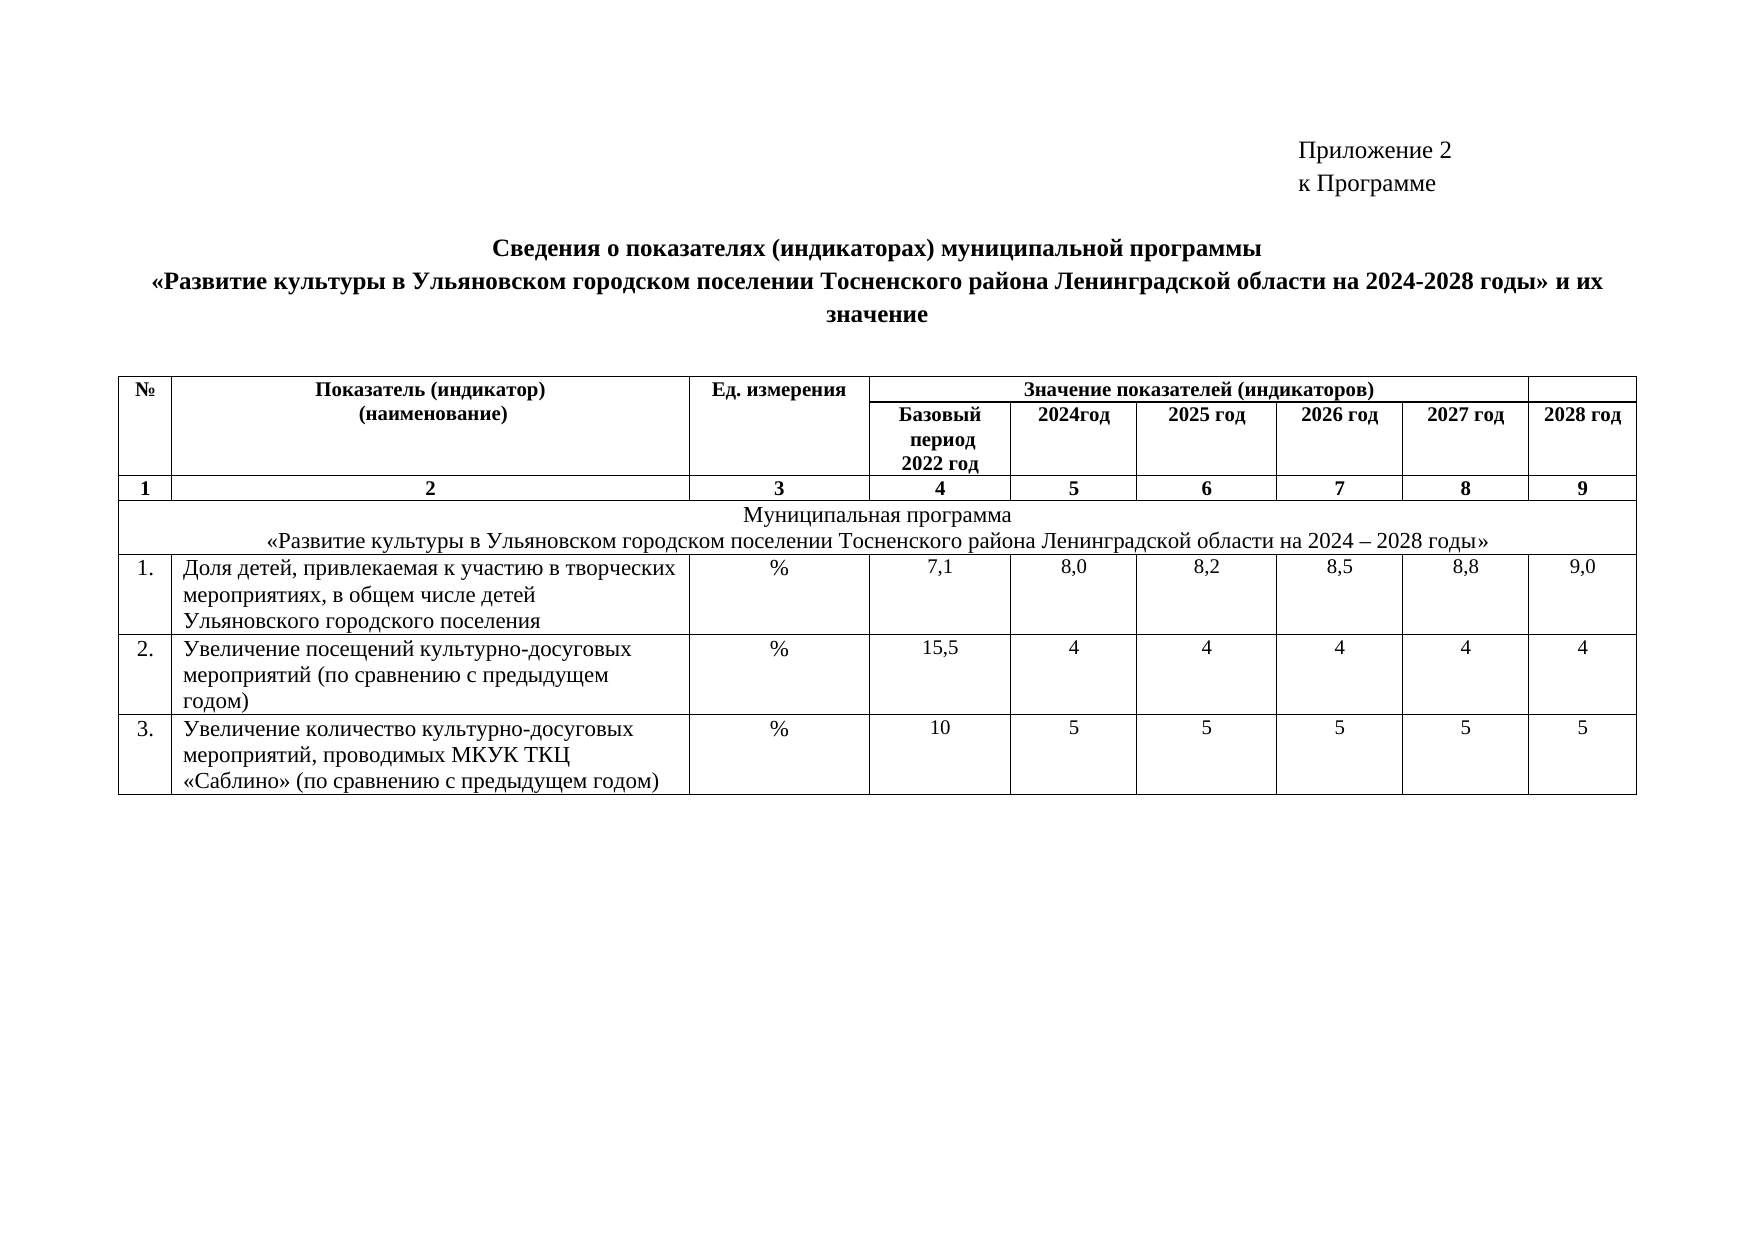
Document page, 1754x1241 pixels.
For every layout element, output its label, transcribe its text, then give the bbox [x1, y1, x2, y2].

table_header № [119, 377, 171, 474]
table_header Ед. измерения [690, 377, 869, 474]
table_cell 1. [119, 555, 171, 633]
table_cell Увеличение посещений культурно-досуговых мероприятий (по сравнению с предыдущем годом) [172, 635, 689, 714]
table_cell % [690, 635, 869, 714]
table_cell 5 [1137, 715, 1276, 794]
table_cell 15,5 [870, 635, 1010, 714]
table_cell 4 [1529, 635, 1636, 714]
table_cell 5 [1011, 476, 1136, 500]
text к Программе [1298, 168, 1636, 197]
table_cell 8,8 [1403, 555, 1528, 633]
table_cell 2025 год [1137, 403, 1276, 474]
table_cell 2027 год [1403, 403, 1528, 474]
table_cell 2024год [1011, 403, 1136, 474]
table_cell % [690, 555, 869, 633]
text «Развитие культуры в Ульяновском городском поселении Тосненского района Ленинградской области на 2024-2028 годы» и их значение [118, 266, 1636, 328]
table_cell 4 [1011, 635, 1136, 714]
table_cell 6 [1137, 476, 1276, 500]
table_cell 2 [172, 476, 689, 500]
text Сведения о показателях (индикаторах) муниципальной программы [118, 233, 1636, 262]
table_cell 7,1 [870, 555, 1010, 633]
table_cell 3. [119, 715, 171, 794]
table_cell 7 [1277, 476, 1402, 500]
text Приложение 2 [1298, 135, 1636, 163]
table_cell 1 [119, 476, 171, 500]
table_cell 8,5 [1277, 555, 1402, 633]
table_header Значение показателей (индикаторов) [870, 377, 1528, 401]
table_cell Доля детей, привлекаемая к участию в творческих мероприятиях, в общем числе детей Ульяновского городского поселения [172, 555, 689, 633]
table_cell 4 [870, 476, 1010, 500]
table_cell 4 [1137, 635, 1276, 714]
table_cell 5 [1011, 715, 1136, 794]
table_cell 5 [1403, 715, 1528, 794]
table_cell 8 [1403, 476, 1528, 500]
table_cell 2026 год [1277, 403, 1402, 474]
table_header Показатель (индикатор) (наименование) [172, 377, 689, 474]
table_cell 5 [1277, 715, 1402, 794]
table_cell 2028 год [1529, 403, 1636, 474]
table_cell Увеличение количество культурно-досуговых мероприятий, проводимых МКУК ТКЦ «Саблино» (по сравнению с предыдущем годом) [172, 715, 689, 794]
table_cell Базовый период 2022 год [870, 403, 1010, 474]
table_cell 8,2 [1137, 555, 1276, 633]
table_cell 8,0 [1011, 555, 1136, 633]
table_header [1529, 377, 1636, 401]
table_cell 9 [1529, 476, 1636, 500]
table_cell Муниципальная программа «Развитие культуры в Ульяновском городском поселении Тосненского района Ленинградской области на 2024 – 2028 годы» [119, 501, 1636, 553]
table_cell 9,0 [1529, 555, 1636, 633]
table_cell % [690, 715, 869, 794]
table_cell 3 [690, 476, 869, 500]
table_cell 5 [1529, 715, 1636, 794]
table_cell 4 [1277, 635, 1402, 714]
table_cell 2. [119, 635, 171, 714]
table_cell 10 [870, 715, 1010, 794]
table_cell 4 [1403, 635, 1528, 714]
